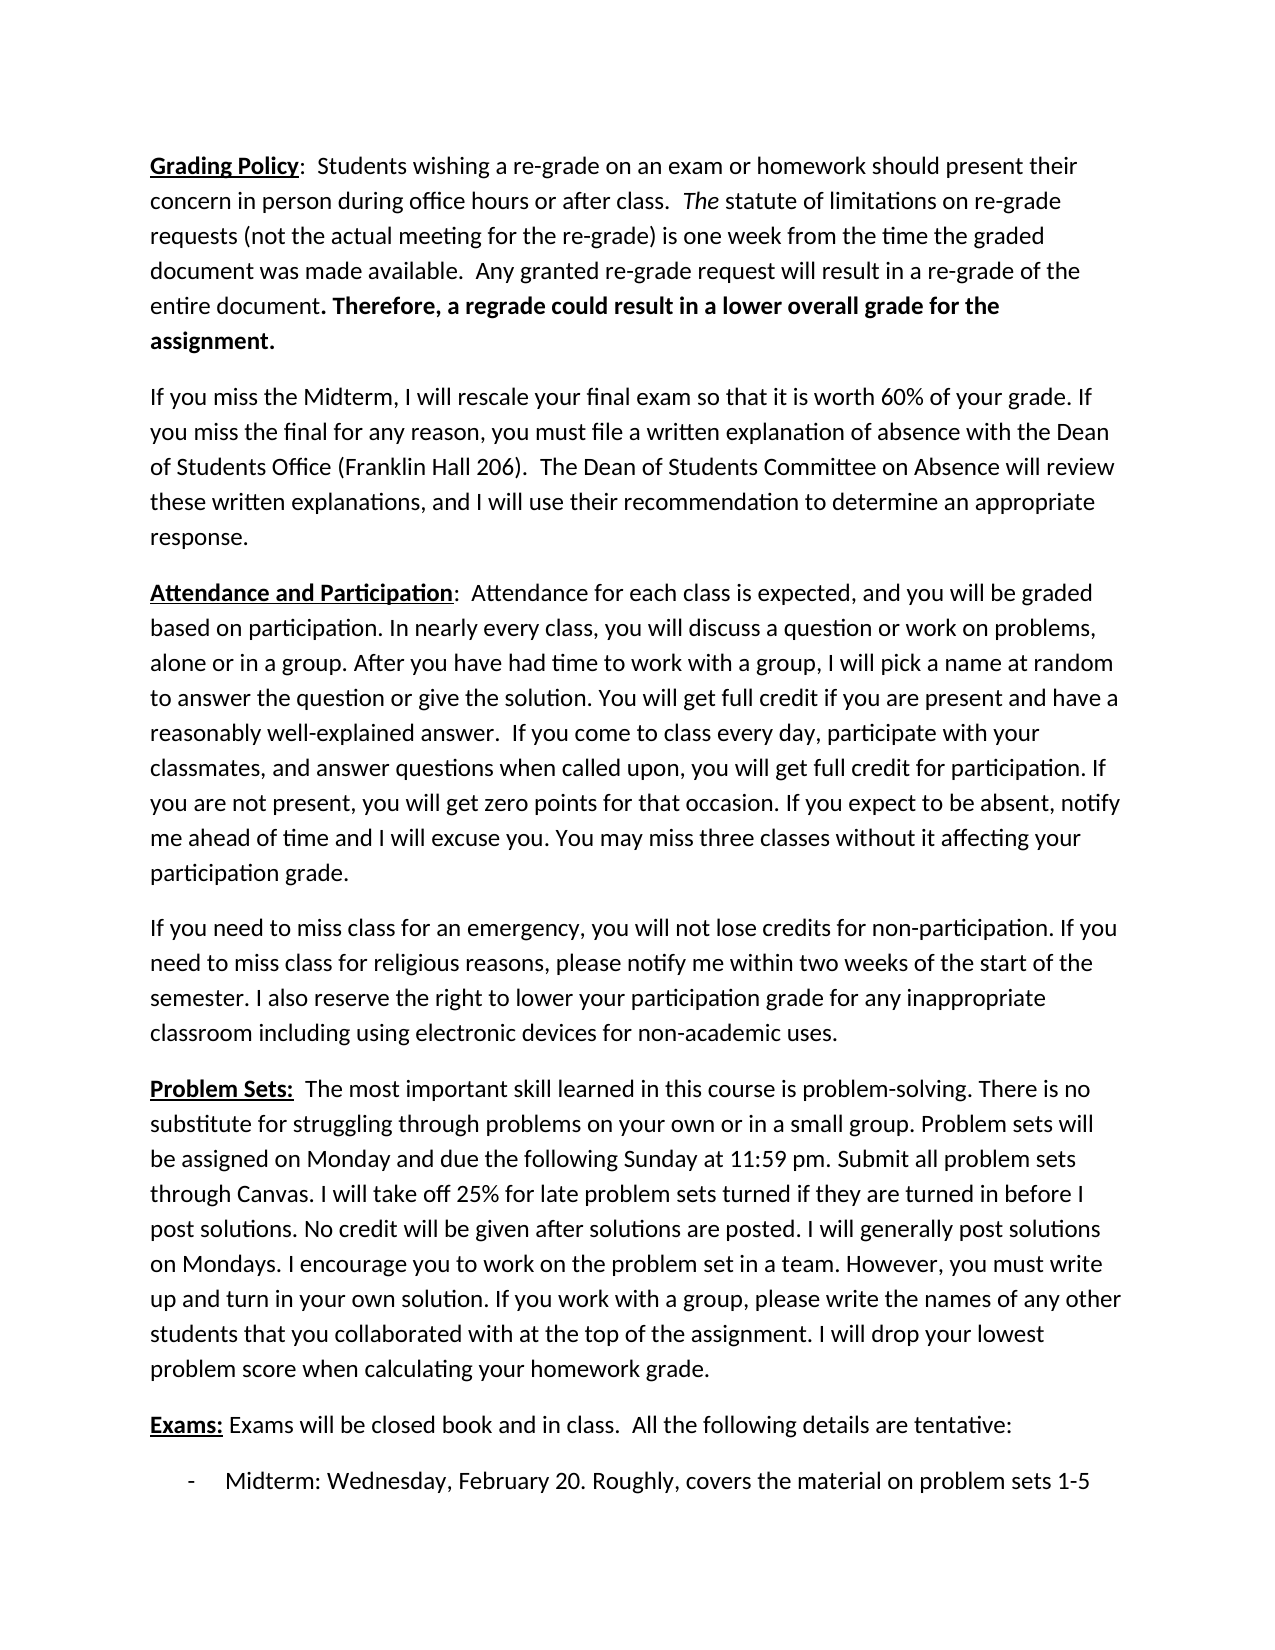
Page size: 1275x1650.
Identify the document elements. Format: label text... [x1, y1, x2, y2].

text Grading Policy: Students wishing a re-grade on an exam or homework should present their concern in person during office hours or after class. The statute of limitations on re-grade requests (not the actual meeting for the re-grade) is one week from the time the graded document was made available. Any granted re-grade request will result in a re-grade of the entire document. Therefore, a regrade could result in a lower overall grade for the assignment. [150, 150, 1125, 356]
text If you need to miss class for an emergency, you will not lose credits for non-participation. If you need to miss class for religious reasons, please notify me within two weeks of the start of the semester. I also reserve the right to lower your participation grade for any inappropriate classroom including using electronic devices for non-academic uses. [150, 912, 1125, 1048]
text Exams: Exams will be closed book and in class. All the following details are tentative: [150, 1409, 1125, 1440]
text If you miss the Midterm, I will rescale your final exam so that it is worth 60% of your grade. If you miss the final for any reason, you must file a written explanation of absence with the Dean of Students Office (Franklin Hall 206). The Dean of Students Committee on Absence will review these written explanations, and I will use their recommendation to determine an appropriate response. [150, 381, 1125, 551]
text Problem Sets: The most important skill learned in this course is problem-solving. There is no substitute for struggling through problems on your own or in a small group. Problem sets will be assigned on Monday and due the following Sunday at 11:59 pm. Submit all problem sets through Canvas. I will take off 25% for late problem sets turned if they are turned in before I post solutions. No credit will be given after solutions are posted. I will generally post solutions on Mondays. I encourage you to work on the problem set in a team. However, you must write up and turn in your own solution. If you work with a group, please write the names of any other students that you collaborated with at the top of the assignment. I will drop your lowest problem score when calculating your homework grade. [150, 1073, 1125, 1384]
text Attendance and Participation: Attendance for each class is expected, and you will be graded based on participation. In nearly every class, you will discuss a question or work on problems, alone or in a group. After you have had time to work with a group, I will pick a name at random to answer the question or give the solution. You will get full credit if you are present and have a reasonably well-explained answer. If you come to class every day, participate with your classmates, and answer questions when called upon, you will get full credit for participation. If you are not present, you will get zero points for that occasion. If you expect to be absent, notify me ahead of time and I will excuse you. You may miss three classes without it affecting your participation grade. [150, 577, 1125, 887]
list Midterm: Wednesday, February 20. Roughly, covers the material on problem sets 1-5 [187, 1465, 1125, 1496]
